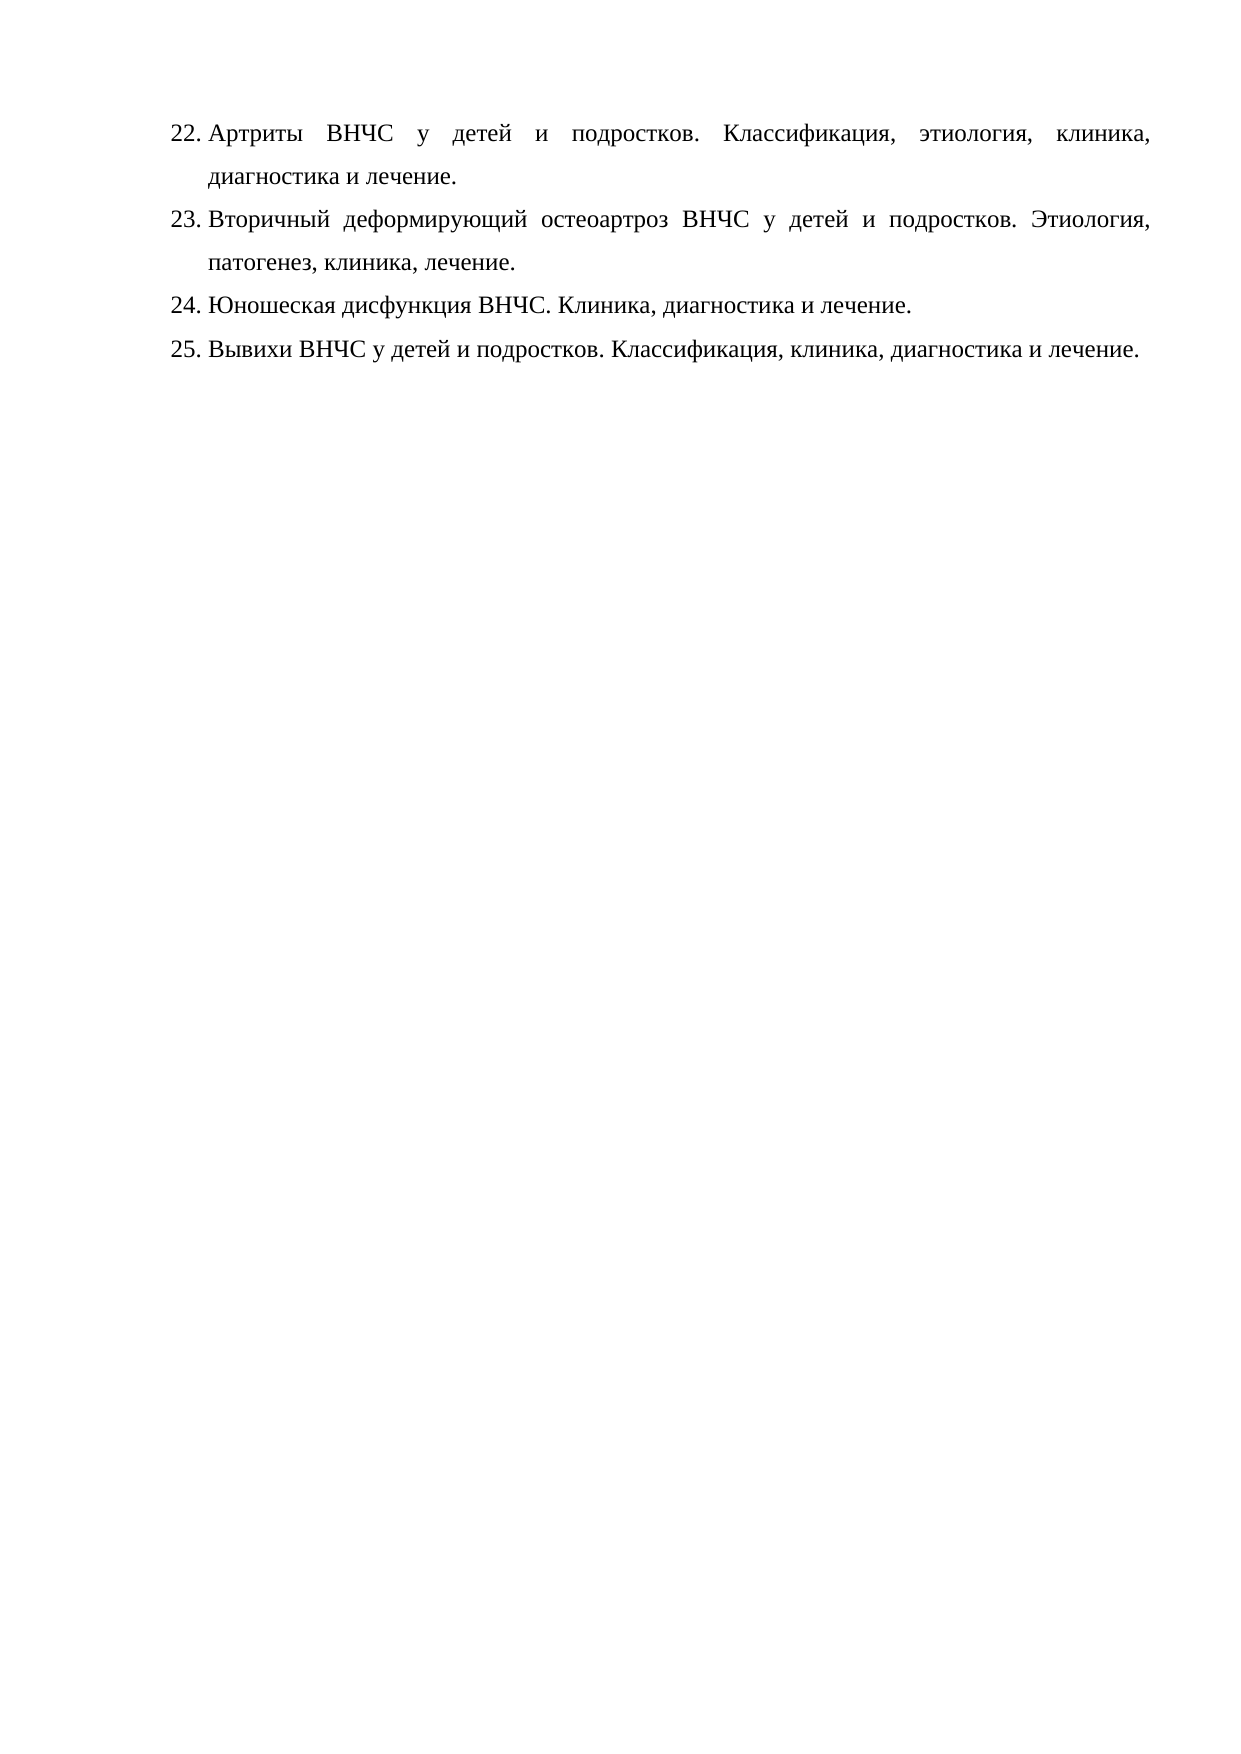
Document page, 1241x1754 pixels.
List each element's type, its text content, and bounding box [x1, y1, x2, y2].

list Артриты ВНЧС у детей и подростков. Классификация, этиология, клиника, диагностика и лечение. [170, 118, 1152, 190]
list Вывихи ВНЧС у детей и подростков. Классификация, клиника, диагностика и лечение. [170, 334, 1152, 362]
list Вторичный деформирующий остеоартроз ВНЧС у детей и подростков. Этиология, патогенез, клиника, лечение. [170, 204, 1152, 276]
list Юношеская дисфункция ВНЧС. Клиника, диагностика и лечение. [170, 291, 1152, 319]
